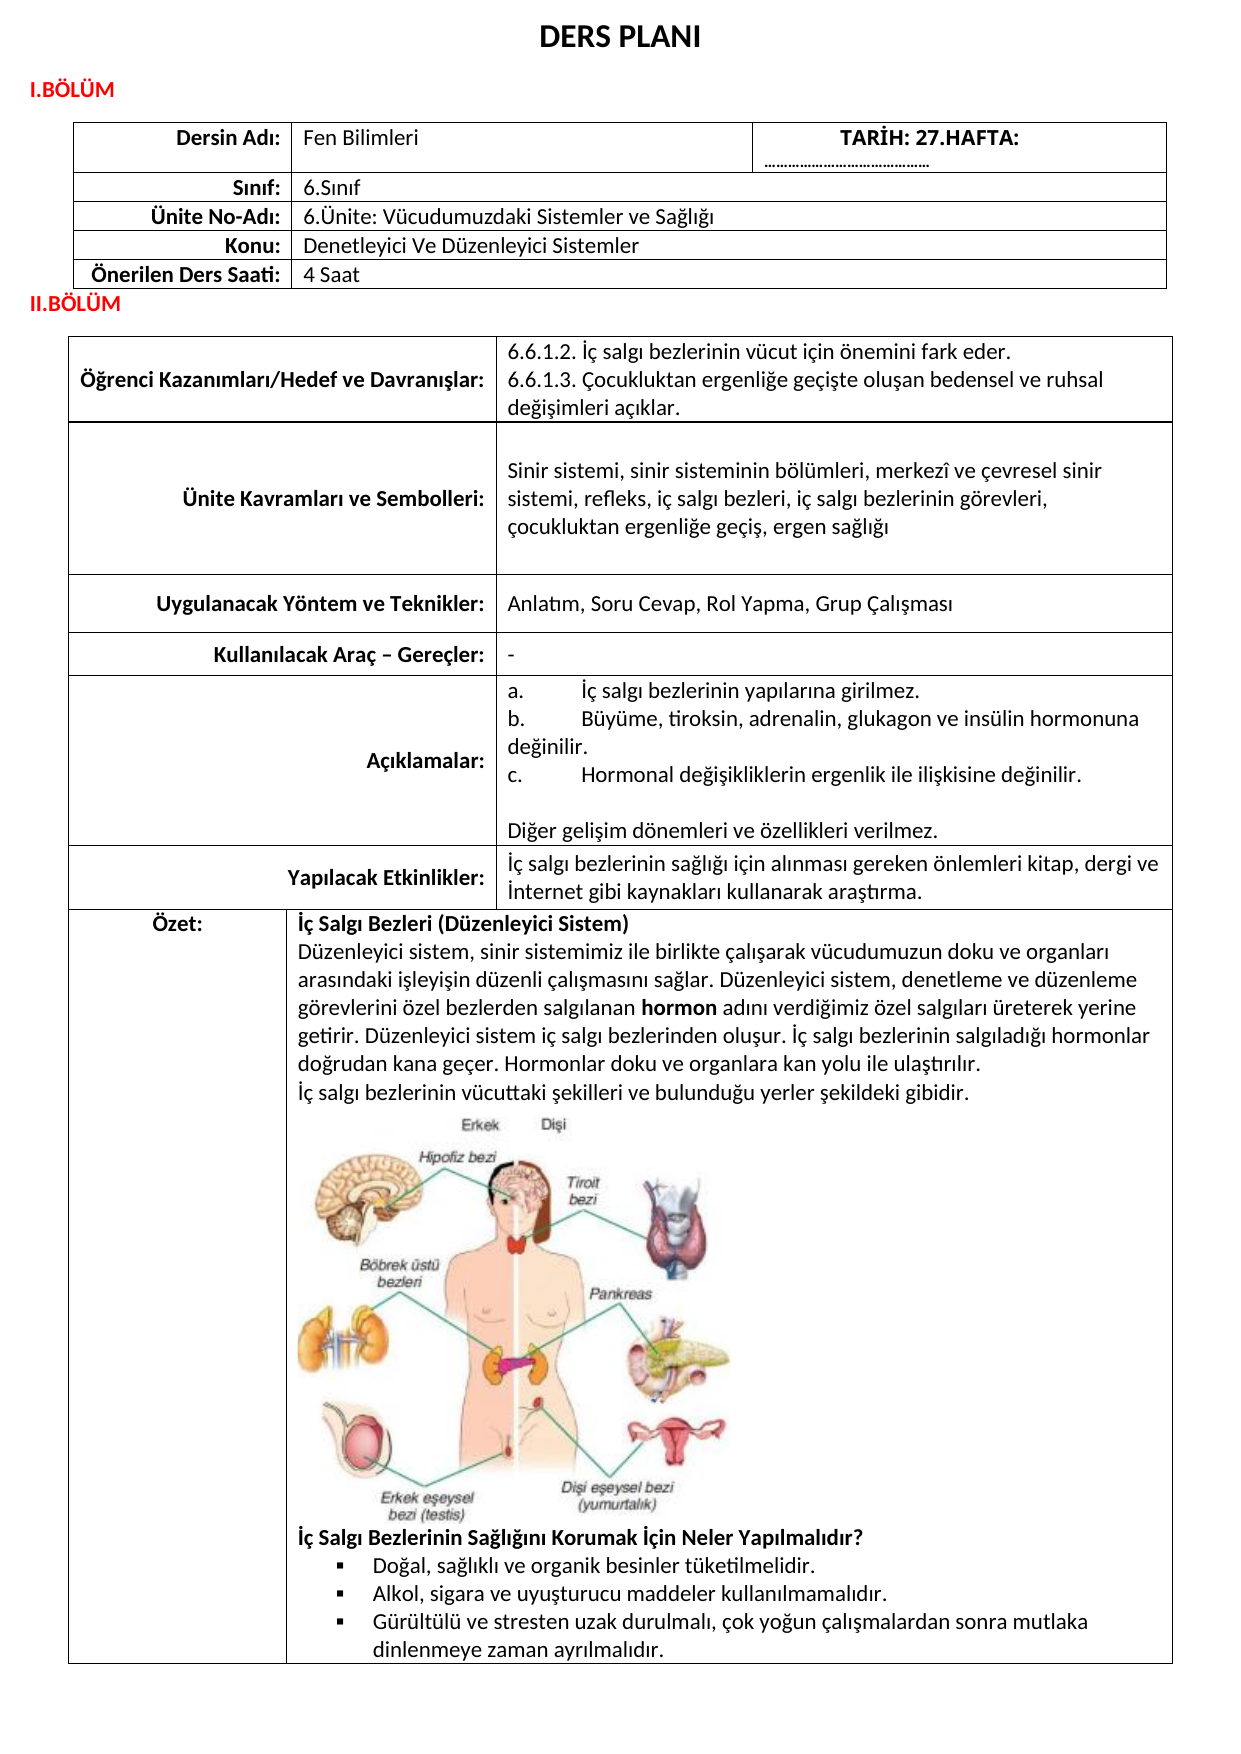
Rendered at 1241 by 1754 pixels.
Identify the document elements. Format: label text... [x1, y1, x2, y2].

table_cell Denetleyici Ve Düzenleyici Sistemler [292, 231, 1166, 259]
table_cell Ünite Kavramları ve Sembolleri: [69, 423, 496, 574]
table_cell Anlatım, Soru Cevap, Rol Yapma, Grup Çalışması [497, 575, 1172, 632]
table_header Öğrenci Kazanımları/Hedef ve Davranışlar: [69, 337, 496, 421]
table_cell Özet: [69, 910, 286, 1663]
table_cell Uygulanacak Yöntem ve Teknikler: [69, 575, 496, 632]
table_cell Konu: [74, 231, 291, 259]
table_cell Sinir sistemi, sinir sisteminin bölümleri, merkezî ve çevresel sinir sistemi, refleks, iç salgı bezleri, iç salgı bezlerinin görevleri, çocukluktan ergenliğe geçiş, ergen sağlığı [497, 423, 1172, 574]
table_cell 6.Ünite: Vücudumuzdaki Sistemler ve Sağlığı [292, 202, 1166, 230]
picture [297, 1105, 731, 1524]
table_cell 4 Saat [292, 260, 1166, 288]
table_header TARİH: 27.HAFTA: …………………………………… [753, 123, 1166, 172]
text II.BÖLÜM [29, 289, 1211, 317]
table_cell - [497, 633, 1172, 675]
table_header Fen Bilimleri [292, 123, 752, 172]
table_header 6.6.1.2. İç salgı bezlerinin vücut için önemini fark eder. 6.6.1.3. Çocukluktan ergenliğe geçişte oluşan bedensel ve ruhsal değişimleri açıklar. [497, 337, 1172, 421]
table_cell İç salgı bezlerinin sağlığı için alınması gereken önlemleri kitap, dergi ve İnternet gibi kaynakları kullanarak araştırma. [497, 846, 1172, 908]
table_cell Sınıf: [74, 173, 291, 201]
text DERS PLANI [29, 15, 1211, 56]
table_cell a. İç salgı bezlerinin yapılarına girilmez. b. Büyüme, tiroksin, adrenalin, glukagon ve insülin hormonuna değinilir. c. Hormonal değişikliklerin ergenlik ile ilişkisine değinilir. Diğer gelişim dönemleri ve özellikleri verilmez. [497, 676, 1172, 844]
table_cell Yapılacak Etkinlikler: [69, 846, 496, 908]
table_cell 6.Sınıf [292, 173, 1166, 201]
table_cell Açıklamalar: [69, 676, 496, 844]
table_cell Önerilen Ders Saati: [74, 260, 291, 288]
table_cell Ünite No-Adı: [74, 202, 291, 230]
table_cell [287, 910, 1172, 1663]
text I.BÖLÜM [29, 75, 1211, 103]
table_cell Kullanılacak Araç – Gereçler: [69, 633, 496, 675]
table_header Dersin Adı: [74, 123, 291, 172]
